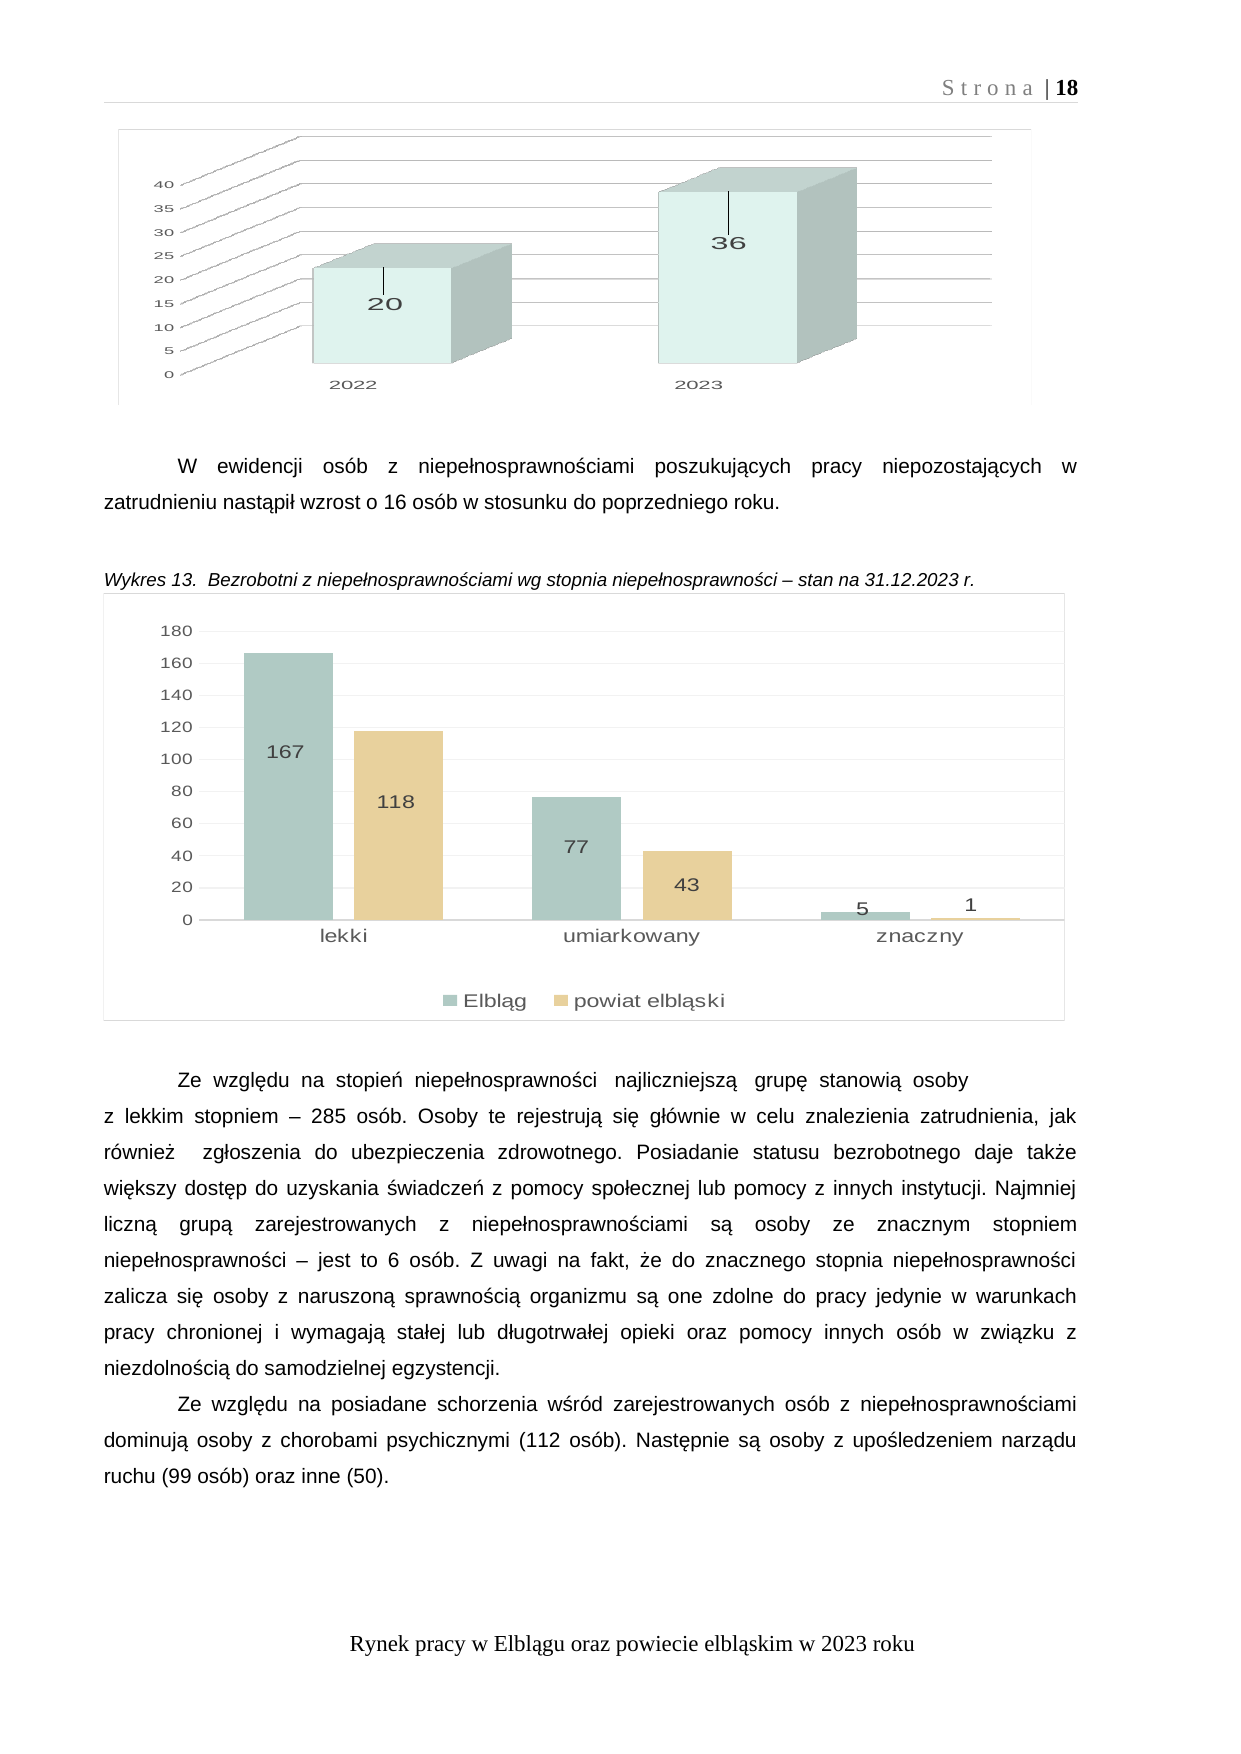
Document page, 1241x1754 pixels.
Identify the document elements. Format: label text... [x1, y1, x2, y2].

text Wykres 13. Bezrobotni z niepełnosprawnościami wg stopnia niepełnosprawności – stan na 31.12.2023 r. [103, 569, 1078, 591]
text Ze względu na stopień niepełnosprawności najliczniejszą grupę stanowią osoby [103, 1068, 1078, 1092]
text W ewidencji osób z niepełnosprawnościami poszukujących pracy niepozostających w zatrudnieniu nastąpił wzrost o 16 osób w stosunku do poprzedniego roku. [103, 454, 1078, 514]
text z lekkim stopniem – 285 osób. Osoby te rejestrują się głównie w celu znalezienia zatrudnienia, jak również zgłoszenia do ubezpieczenia zdrowotnego. Posiadanie statusu bezrobotnego daje także większy dostęp do uzyskania świadczeń z pomocy społecznej lub pomocy z innych instytucji. Najmniej liczną grupą zarejestrowanych z niepełnosprawnościami są osoby ze znacznym stopniem niepełnosprawności – jest to 6 osób. Z uwagi na fakt, że do znacznego stopnia niepełnosprawności zalicza się osoby z naruszoną sprawnością organizmu są one zdolne do pracy jedynie w warunkach pracy chronionej i wymagają stałej lub długotrwałej opieki oraz pomocy innych osób w związku z niezdolnością do samodzielnej egzystencji. [103, 1104, 1078, 1380]
text Ze względu na posiadane schorzenia wśród zarejestrowanych osób z niepełnosprawnościami dominują osoby z chorobami psychicznymi (112 osób). Następnie są osoby z upośledzeniem narządu ruchu (99 osób) oraz inne (50). [103, 1392, 1078, 1488]
